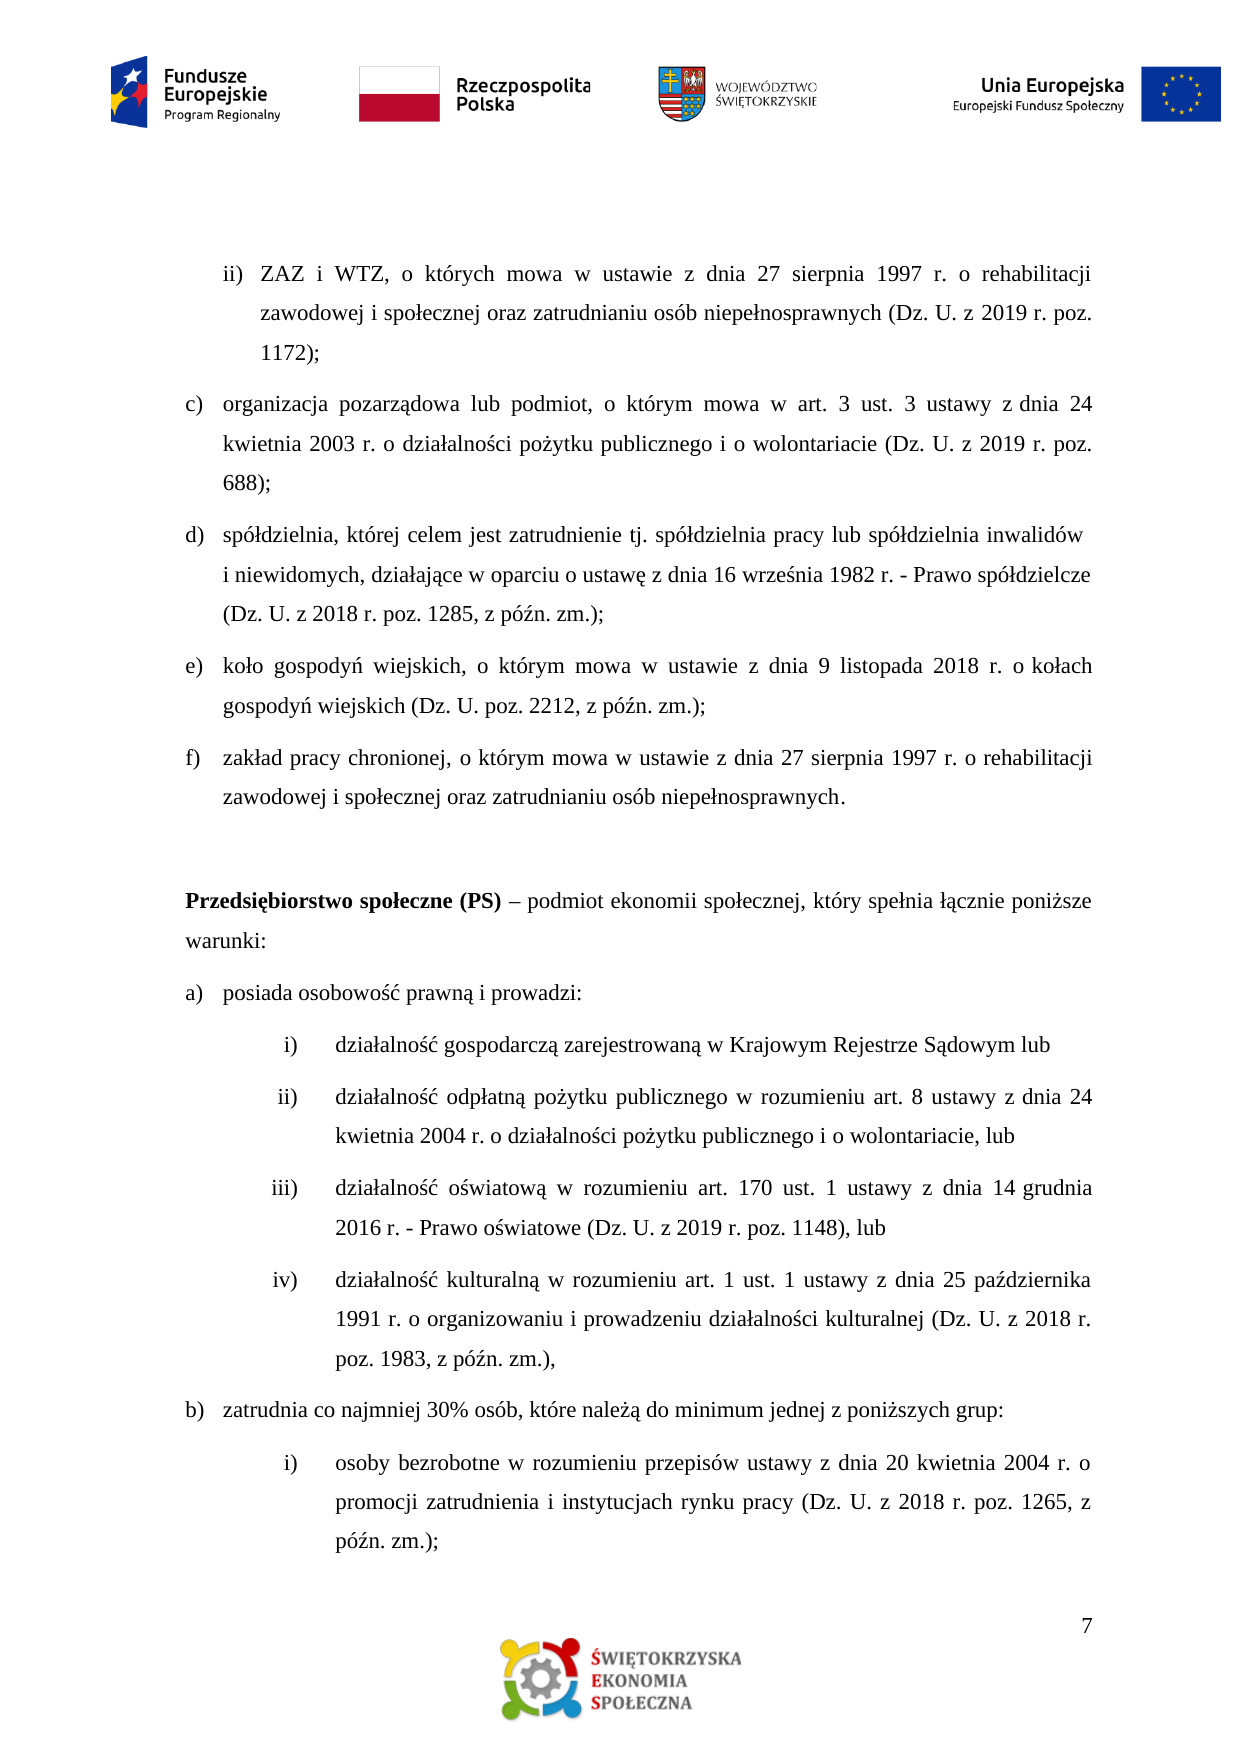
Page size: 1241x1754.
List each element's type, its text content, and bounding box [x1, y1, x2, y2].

list zakład pracy chronionej, o którym mowa w ustawie z dnia 27 sierpnia 1997 r. o rehabilitacji zawodowej i społecznej oraz zatrudnianiu osób niepełnosprawnych. [185, 744, 1092, 810]
picture [499, 1638, 742, 1723]
list koło gospodyń wiejskich, o którym mowa w ustawie z dnia 9 listopada 2018 r. o kołach gospodyń wiejskich (Dz. U. poz. 2212, z późn. zm.); [185, 652, 1092, 718]
text Przedsiębiorstwo społeczne (PS) – podmiot ekonomii społecznej, który spełnia łącznie poniższe warunki: [185, 887, 1092, 953]
list osoby bezrobotne w rozumieniu przepisów ustawy z dnia 20 kwietnia 2004 r. o promocji zatrudnienia i instytucjach rynku pracy (Dz. U. z 2018 r. poz. 1265, z późn. zm.); [298, 1448, 1092, 1554]
list działalność gospodarczą zarejestrowaną w Krajowym Rejestrze Sądowym lub [298, 1031, 1092, 1057]
list działalność kulturalną w rozumieniu art. 1 ust. 1 ustawy z dnia 25 października 1991 r. o organizowaniu i prowadzeniu działalności kulturalnej (Dz. U. z 2018 r. poz. 1983, z późn. zm.), [298, 1266, 1092, 1371]
list organizacja pozarządowa lub podmiot, o którym mowa w art. 3 ust. 3 ustawy z dnia 24 kwietnia 2003 r. o działalności pożytku publicznego i o wolontariacie (Dz. U. z 2019 r. poz. 688); [185, 391, 1092, 496]
list działalność odpłatną pożytku publicznego w rozumieniu art. 8 ustawy z dnia 24 kwietnia 2004 r. o działalności pożytku publicznego i o wolontariacie, lub [298, 1083, 1092, 1148]
list działalność oświatową w rozumieniu art. 170 ust. 1 ustawy z dnia 14 grudnia 2016 r. - Prawo oświatowe (Dz. U. z 2019 r. poz. 1148), lub [298, 1174, 1092, 1240]
list spółdzielnia, której celem jest zatrudnienie tj. spółdzielnia pracy lub spółdzielnia inwalidów i niewidomych, działające w oparciu o ustawę z dnia 16 września 1982 r. - Prawo spółdzielcze (Dz. U. z 2018 r. poz. 1285, z późn. zm.); [185, 521, 1092, 627]
picture [359, 56, 591, 128]
picture [953, 56, 1221, 128]
list posiada osobowość prawną i prowadzi: [185, 979, 1092, 1005]
picture [111, 56, 280, 128]
picture [658, 56, 817, 128]
list zatrudnia co najmniej 30% osób, które należą do minimum jednej z poniższych grup: [185, 1397, 1092, 1423]
list ZAZ i WTZ, o których mowa w ustawie z dnia 27 sierpnia 1997 r. o rehabilitacji zawodowej i społecznej oraz zatrudnianiu osób niepełnosprawnych (Dz. U. z 2019 r. poz. 1172); [223, 259, 1092, 365]
